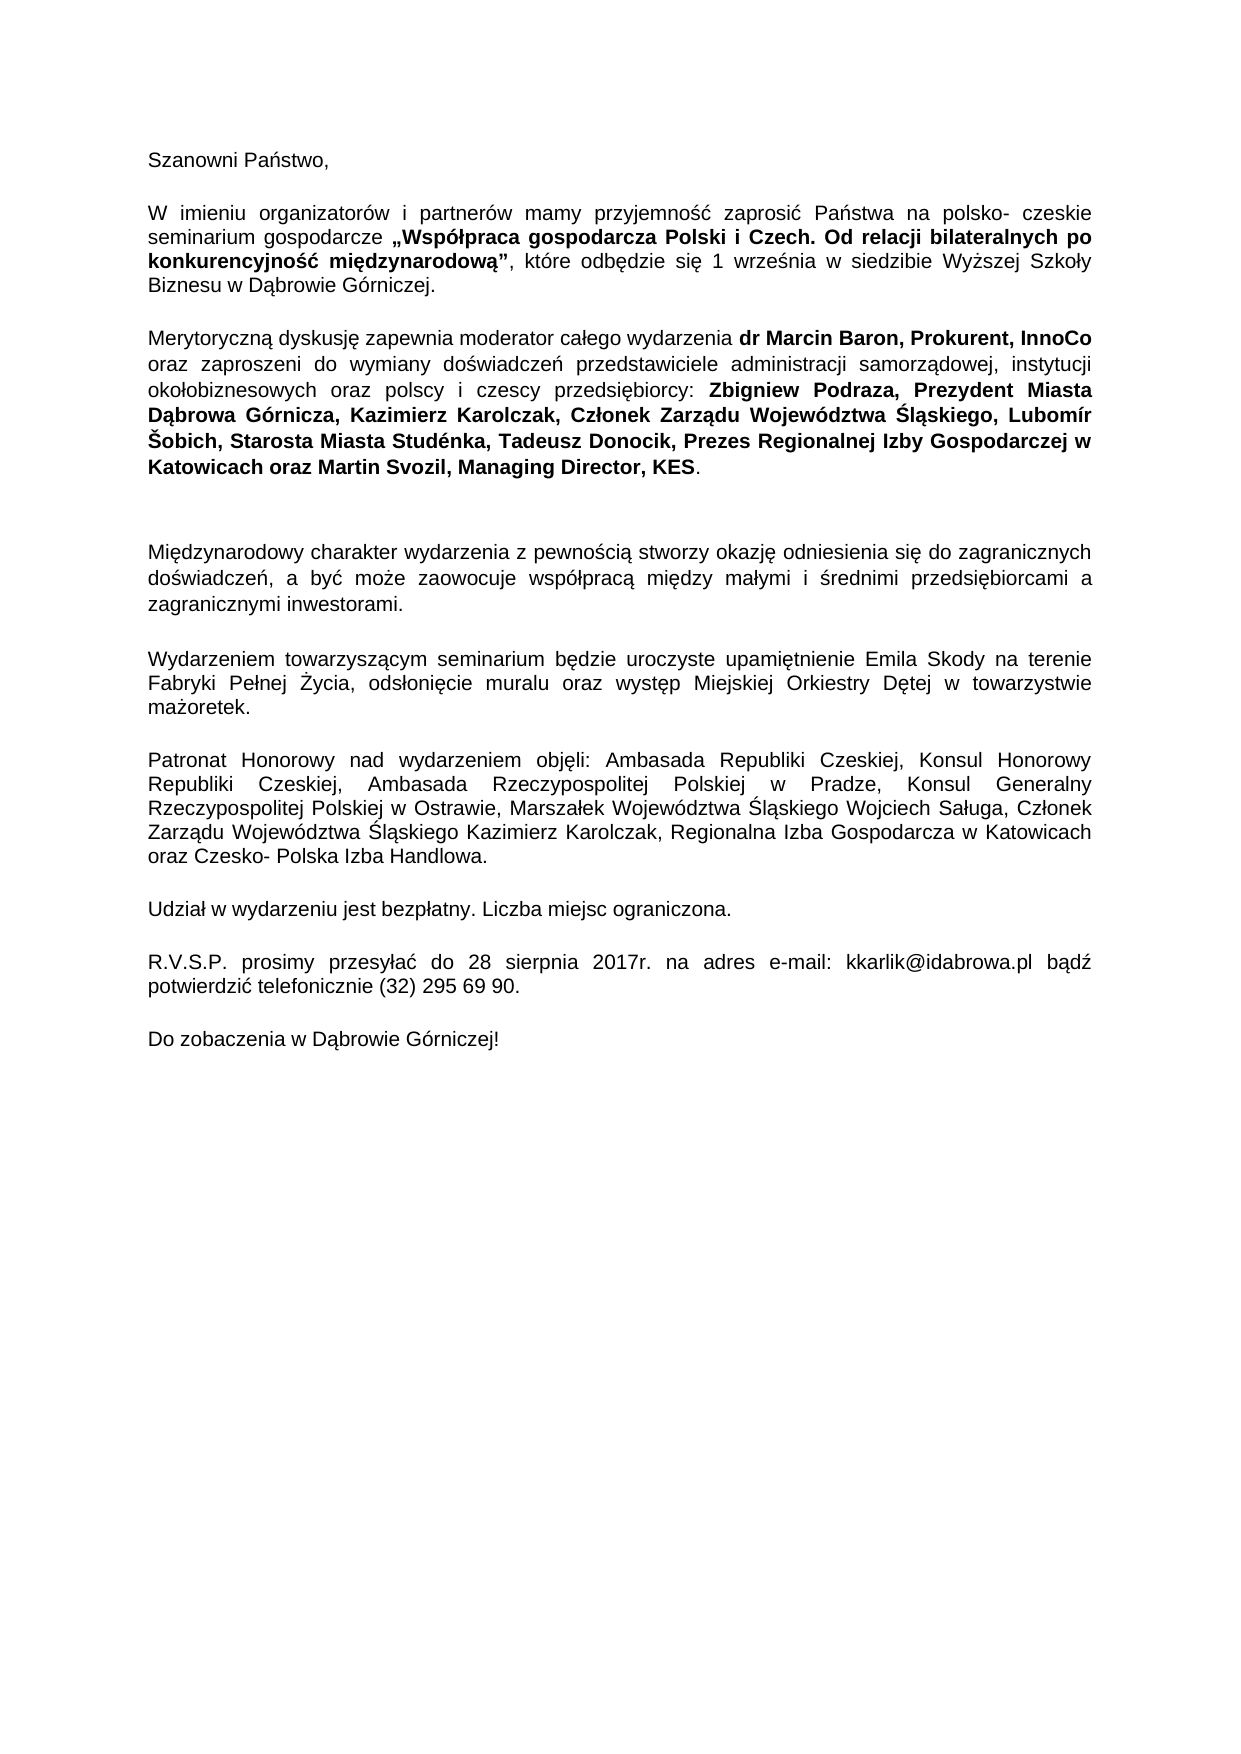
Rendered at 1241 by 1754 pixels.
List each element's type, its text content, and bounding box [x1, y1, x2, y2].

text Patronat Honorowy nad wydarzeniem objęli: Ambasada Republiki Czeskiej, Konsul Honorowy Republiki Czeskiej, Ambasada Rzeczypospolitej Polskiej w Pradze, Konsul Generalny Rzeczypospolitej Polskiej w Ostrawie, Marszałek Województwa Śląskiego Wojciech Saługa, Członek Zarządu Województwa Śląskiego Kazimierz Karolczak, Regionalna Izba Gospodarcza w Katowicach oraz Czesko- Polska Izba Handlowa. [148, 748, 1093, 867]
text Międzynarodowy charakter wydarzenia z pewnością stworzy okazję odniesienia się do zagranicznych doświadczeń, a być może zaowocuje współpracą między małymi i średnimi przedsiębiorcami a zagranicznymi inwestorami. [148, 540, 1093, 616]
text Wydarzeniem towarzyszącym seminarium będzie uroczyste upamiętnienie Emila Skody na terenie Fabryki Pełnej Życia, odsłonięcie muralu oraz występ Miejskiej Orkiestry Dętej w towarzystwie mażoretek. [148, 647, 1093, 718]
text W imieniu organizatorów i partnerów mamy przyjemność zaprosić Państwa na polsko- czeskie seminarium gospodarcze „Współpraca gospodarcza Polski i Czech. Od relacji bilateralnych po konkurencyjność międzynarodową”, które odbędzie się 1 września w siedzibie Wyższej Szkoły Biznesu w Dąbrowie Górniczej. [148, 201, 1093, 297]
text Szanowni Państwo, [148, 148, 1093, 172]
text Merytoryczną dyskusję zapewnia moderator całego wydarzenia dr Marcin Baron, Prokurent, InnoCo oraz zaproszeni do wymiany doświadczeń przedstawiciele administracji samorządowej, instytucji okołobiznesowych oraz polscy i czescy przedsiębiorcy: Zbigniew Podraza, Prezydent Miasta Dąbrowa Górnicza, Kazimierz Karolczak, Członek Zarządu Województwa Śląskiego, Lubomír Šobich, Starosta Miasta Studénka, Tadeusz Donocik, Prezes Regionalnej Izby Gospodarczej w Katowicach oraz Martin Svozil, Managing Director, KES. [148, 326, 1093, 479]
text Do zobaczenia w Dąbrowie Górniczej! [148, 1027, 1093, 1051]
text R.V.S.P. prosimy przesyłać do 28 sierpnia 2017r. na adres e-mail: kkarlik@idabrowa.pl bądź potwierdzić telefonicznie (32) 295 69 90. [148, 950, 1093, 998]
text Udział w wydarzeniu jest bezpłatny. Liczba miejsc ograniczona. [148, 897, 1093, 921]
